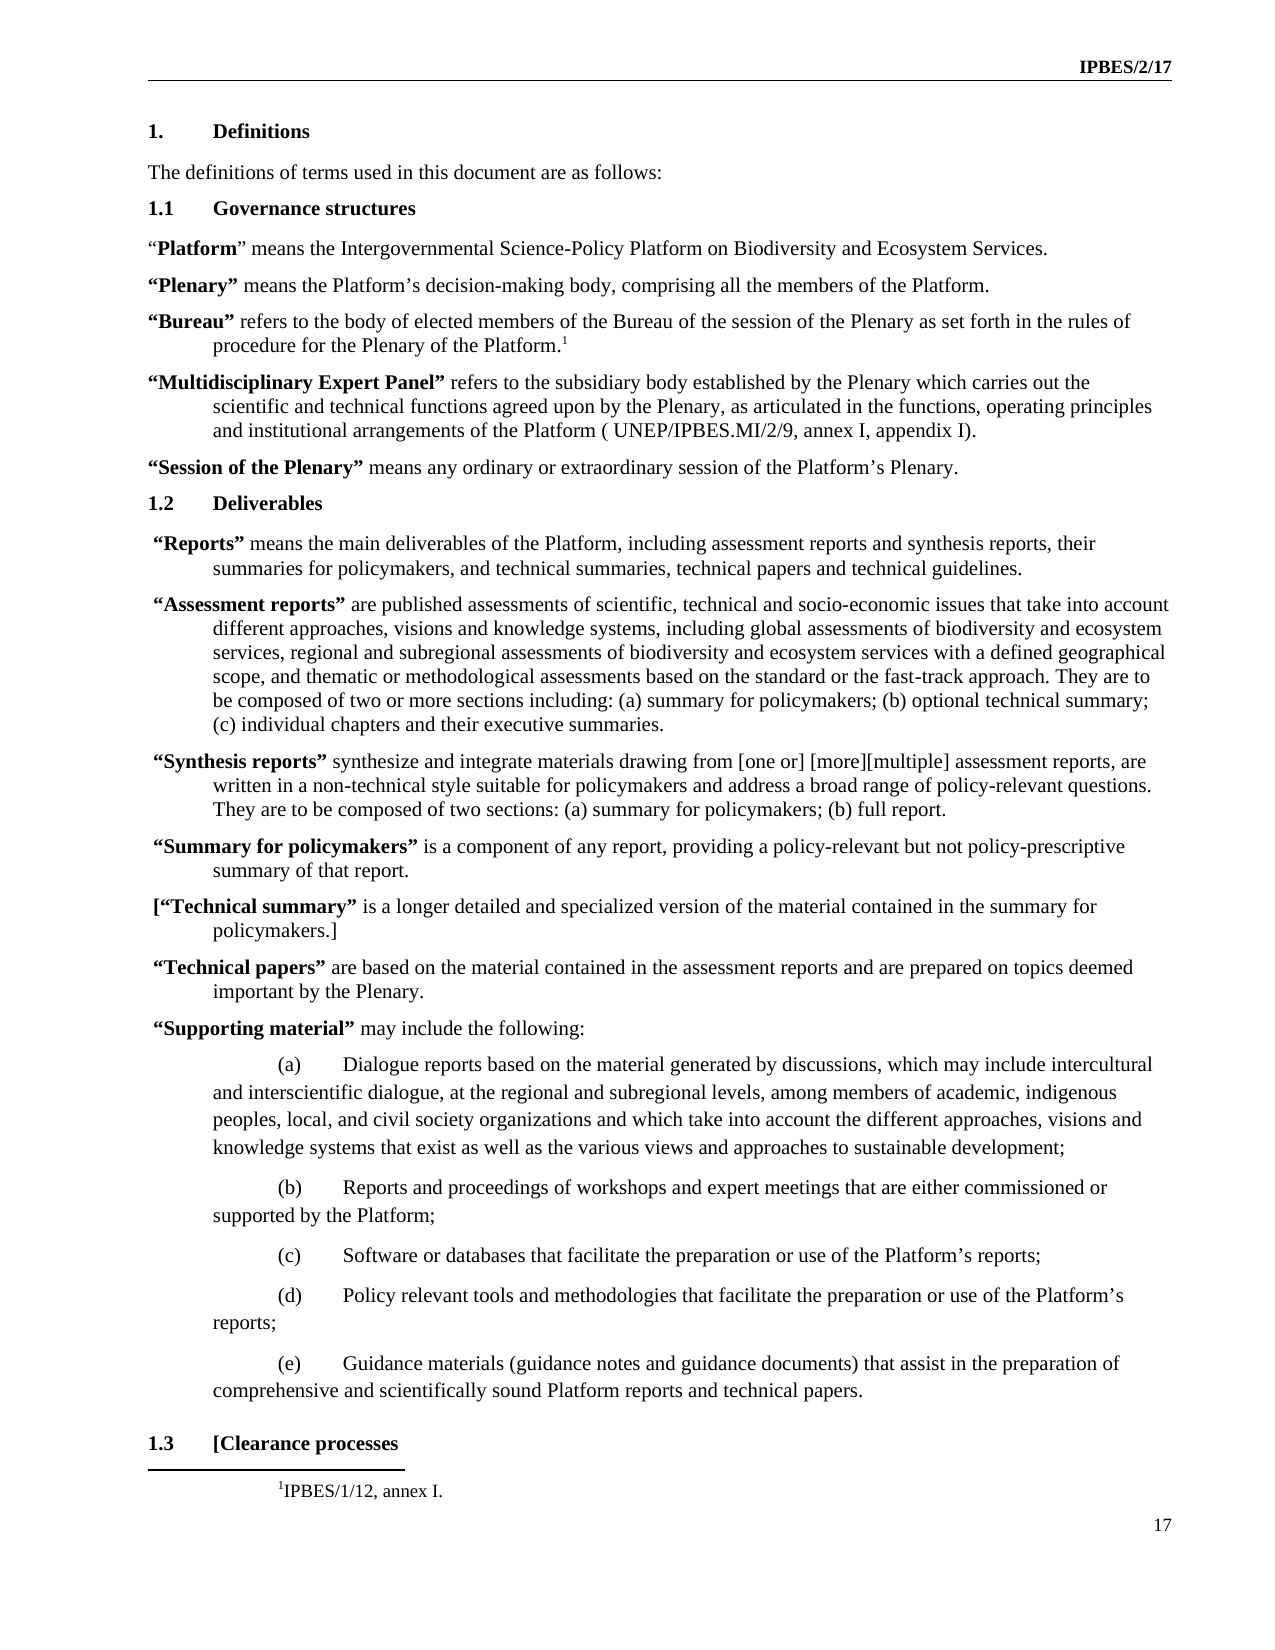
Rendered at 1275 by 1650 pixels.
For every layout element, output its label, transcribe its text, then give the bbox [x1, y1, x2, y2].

text The definitions of terms used in this document are as follows: [148, 159, 1172, 184]
list Definitions [148, 119, 1142, 143]
text “Plenary” means the Platform’s decision-making body, comprising all the members of the Platform. [148, 273, 1172, 297]
list Governance structures [148, 196, 1142, 220]
list Deliverables [148, 491, 1142, 515]
list Policy relevant tools and methodologies that facilitate the preparation or use of the Platform’s reports; [213, 1283, 1172, 1334]
text “Assessment reports” are published assessments of scientific, technical and socio-economic issues that take into account different approaches, visions and knowledge systems, including global assessments of biodiversity and ecosystem services, regional and subregional assessments of biodiversity and ecosystem services with a defined geographical scope, and thematic or methodological assessments based on the standard or the fast-track approach. They are to be composed of two or more sections including: (a) summary for policymakers; (b) optional technical summary; (c) individual chapters and their executive summaries. [148, 592, 1172, 736]
list Guidance materials (guidance notes and guidance documents) that assist in the preparation of comprehensive and scientifically sound Platform reports and technical papers. [213, 1350, 1172, 1402]
list Software or databases that facilitate the preparation or use of the Platform’s reports; [213, 1243, 1172, 1267]
text “Platform” means the Intergovernmental Science-Policy Platform on Biodiversity and Ecosystem Services. [148, 236, 1172, 260]
text “Multidisciplinary Expert Panel” refers to the subsidiary body established by the Plenary which carries out the scientific and technical functions agreed upon by the Plenary, as articulated in the functions, operating principles and institutional arrangements of the Platform ( UNEP/IPBES.MI/2/9, annex I, appendix I). [148, 370, 1172, 442]
text “Bureau” refers to the body of elected members of the Bureau of the session of the Plenary as set forth in the rules of procedure for the Plenary of the Platform. [148, 309, 1172, 357]
list [Clearance processes [148, 1431, 1142, 1455]
list Reports and proceedings of workshops and expert meetings that are either commissioned or supported by the Platform; [213, 1175, 1172, 1227]
text “Synthesis reports” synthesize and integrate materials drawing from [one or] [more][multiple] assessment reports, are written in a non-technical style suitable for policymakers and address a broad range of policy-relevant questions. They are to be composed of two sections: (a) summary for policymakers; (b) full report. [148, 749, 1172, 821]
text [“Technical summary” is a longer detailed and specialized version of the material contained in the summary for policymakers.] [148, 894, 1172, 942]
text “Session of the Plenary” means any ordinary or extraordinary session of the Platform’s Plenary. [148, 455, 1172, 479]
text “Reports” means the main deliverables of the Platform, including assessment reports and synthesis reports, their summaries for policymakers, and technical summaries, technical papers and technical guidelines. [148, 531, 1172, 579]
text “Supporting material” may include the following: [148, 1015, 1172, 1039]
text “Summary for policymakers” is a component of any report, providing a policy-relevant but not policy-prescriptive summary of that report. [148, 833, 1172, 882]
list Dialogue reports based on the material generated by discussions, which may include intercultural and interscientific dialogue, at the regional and subregional levels, among members of academic, indigenous peoples, local, and civil society organizations and which take into account the different approaches, visions and knowledge systems that exist as well as the various views and approaches to sustainable development; [213, 1052, 1172, 1159]
text “Technical papers” are based on the material contained in the assessment reports and are prepared on topics deemed important by the Plenary. [148, 955, 1172, 1003]
